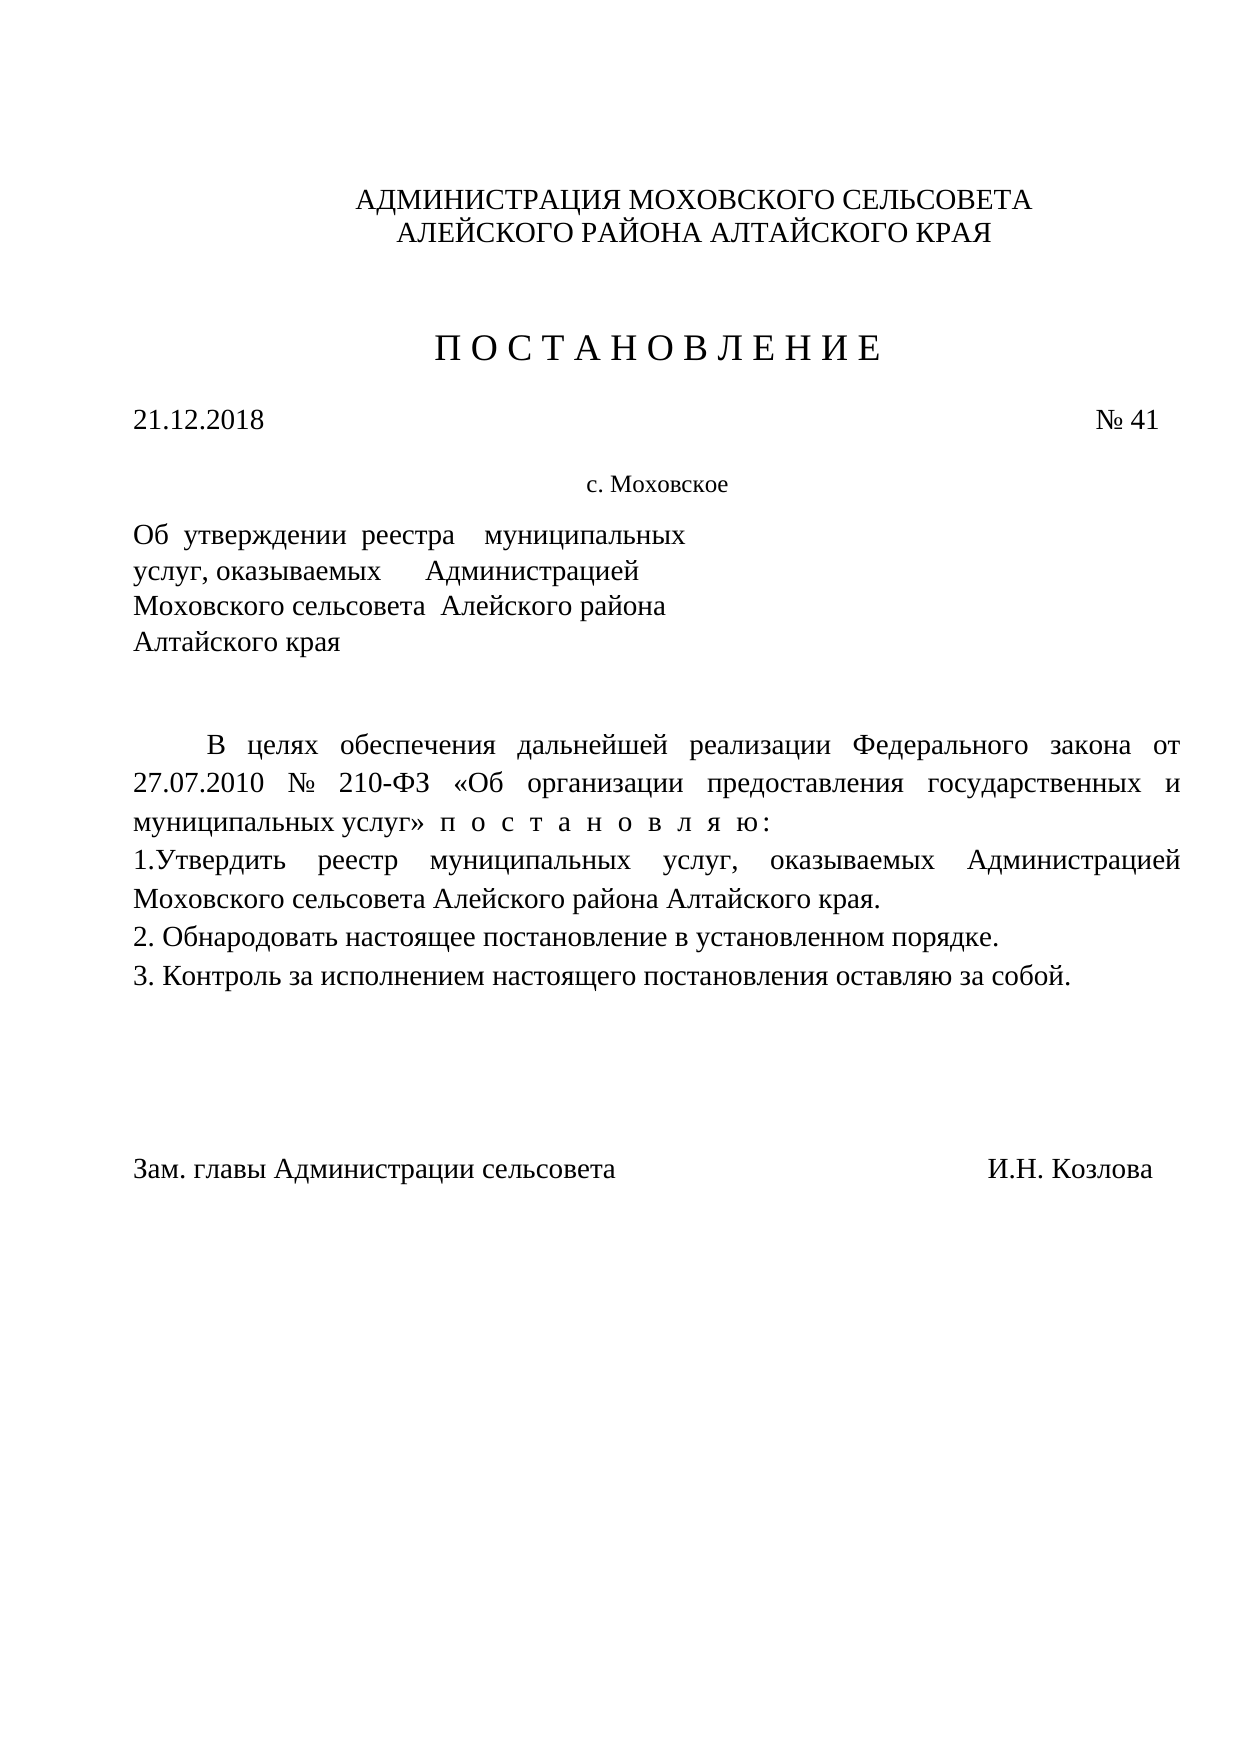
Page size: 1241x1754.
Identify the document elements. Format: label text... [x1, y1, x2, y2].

table_header Об утверждении реестра муниципальных услуг, оказываемых Администрацией Моховского сельсовета Алейского района Алтайского края [122, 517, 709, 695]
text 2. Обнародовать настоящее постановление в установленном порядке. [133, 919, 1181, 953]
text П О С Т А Н О В Л Е Н И Е [133, 326, 1181, 369]
text 3. Контроль за исполнением настоящего постановления оставляю за собой. [133, 958, 1181, 992]
text Зам. главы Администрации сельсовета И.Н. Козлова [133, 1151, 1181, 1184]
text АДМИНИСТРАЦИЯ МОХОВСКОГО СЕЛЬСОВЕТА [133, 182, 1181, 215]
text В целях обеспечения дальнейшей реализации Федерального закона от 27.07.2010 № 210-ФЗ «Об организации предоставления государственных и муниципальных услуг» п о с т а н о в л я ю: [133, 727, 1181, 837]
text 21.12.2018 № 41 [133, 402, 1181, 436]
text АЛЕЙСКОГО РАЙОНА АЛТАЙСКОГО КРАЯ [133, 215, 1181, 249]
text с. Моховское [133, 469, 1181, 498]
text 1.Утвердить реестр муниципальных услуг, оказываемых Администрацией Моховского сельсовета Алейского района Алтайского края. [133, 842, 1181, 914]
